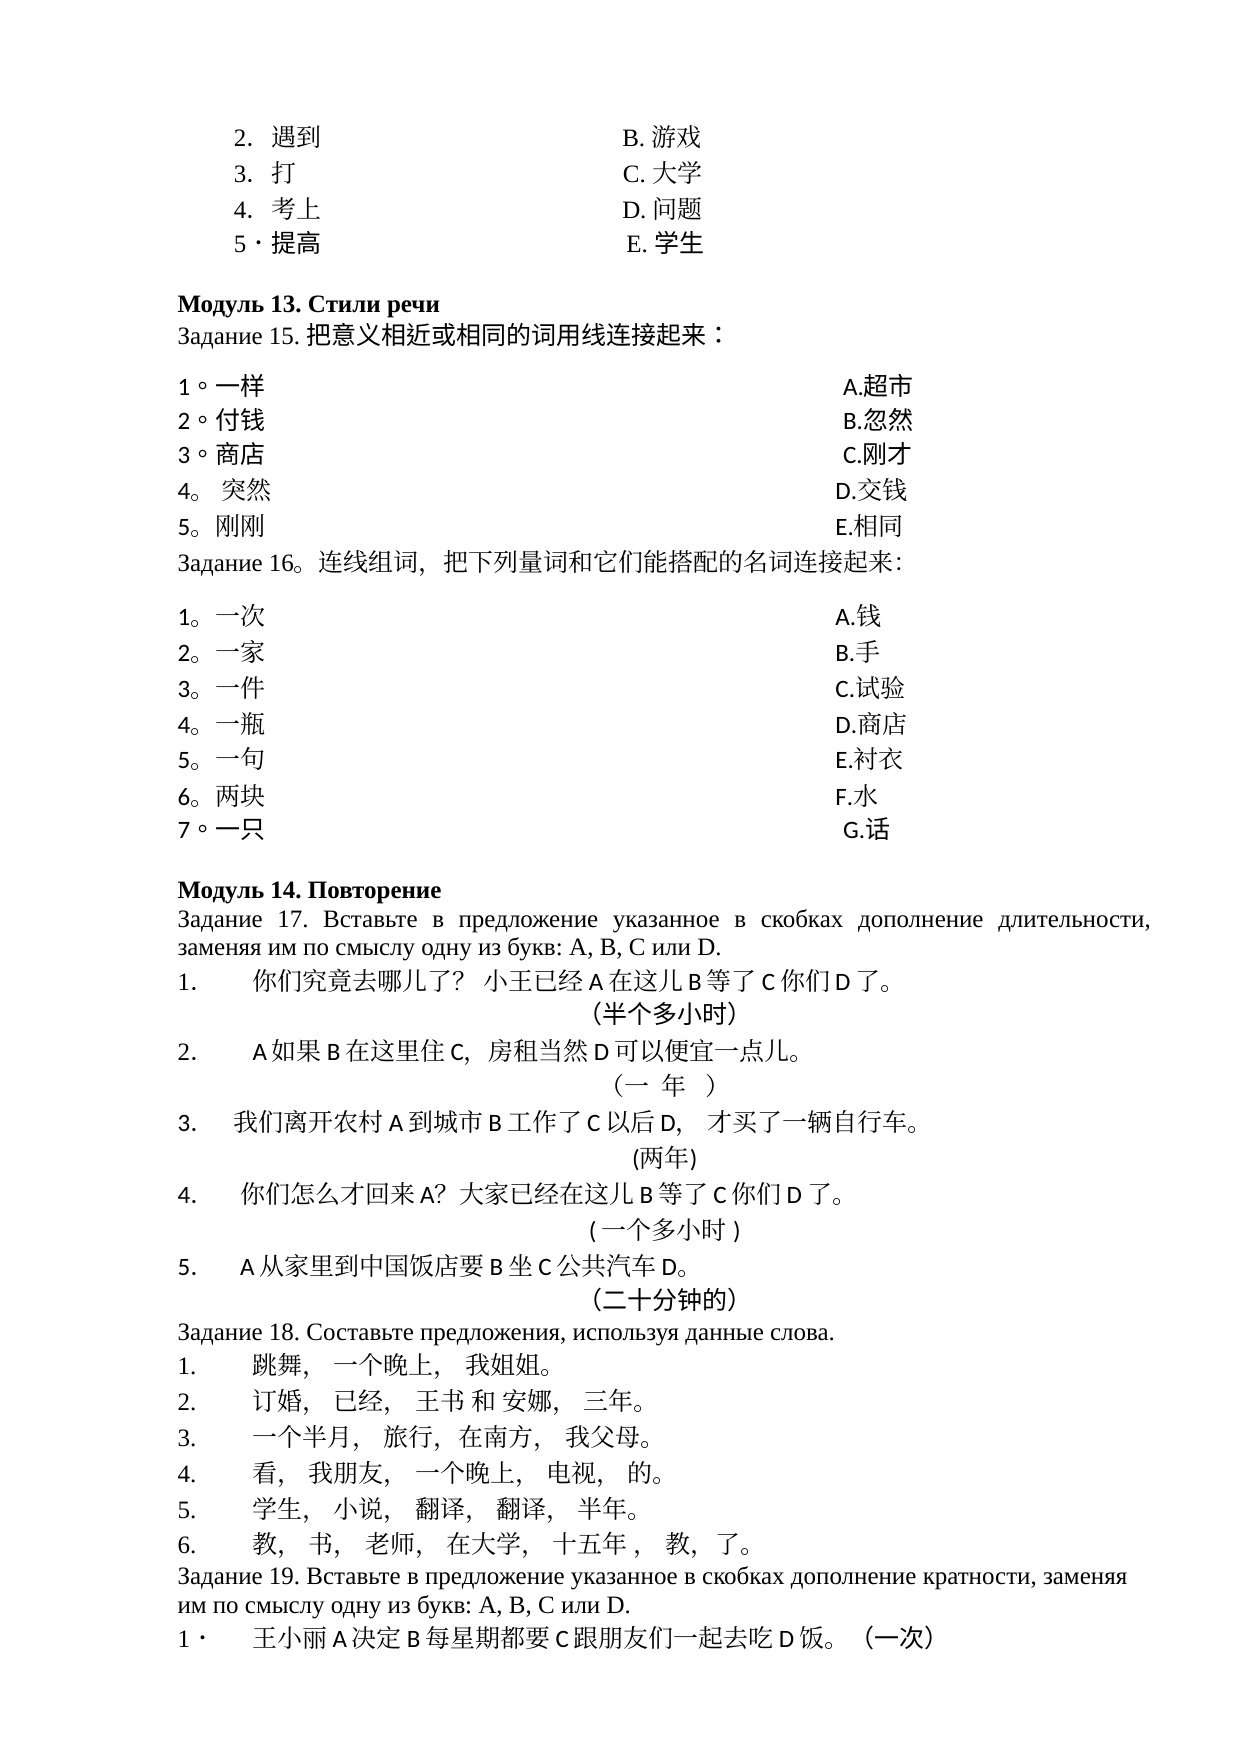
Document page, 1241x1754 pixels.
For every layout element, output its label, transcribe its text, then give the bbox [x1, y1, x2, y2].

list A如果B在这里住C，房租当然D可以便宜一点儿。 [177, 1031, 1152, 1067]
text ( 一个多小时 ) [177, 1211, 1152, 1247]
text 3． 我们离开农村A到城市B工作了C以后D， 才买了一辆自行车。 [177, 1103, 1152, 1139]
text 3．打 C. 大学 [177, 154, 1152, 190]
text Задание 16。连线组词，把下列量词和它们能搭配的名词连接起来： [177, 543, 1152, 578]
text Задание 18. Составьте предложения, используя данные слова. [177, 1317, 1152, 1346]
text Задание 17. Вставьте в предложение указанное в скобках дополнение длительности, заменяя им по смыслу одну из букв: A, B, C или D. [177, 904, 1152, 961]
text Задание 15. 把意义相近或相同的词用线连接起来： [177, 317, 1152, 352]
text （二十分钟的） [177, 1283, 1152, 1317]
text 4． 你们怎么才回来A？大家已经在这儿B等了C你们D了。 [177, 1175, 1152, 1211]
text 2。付钱 B.忽然 [177, 403, 1152, 437]
list 你们究竟去哪儿了？ 小王已经A在这儿B等了C你们D了。 [177, 961, 1152, 997]
text 5．提高 E. 学生 [177, 226, 1152, 260]
list 订婚， 已经， 王书 和 安娜， 三年。 [177, 1381, 1152, 1417]
text 3。一件 C.试验 [177, 668, 1152, 704]
text 4。一瓶 D.商店 [177, 704, 1152, 740]
list 学生， 小说， 翻译， 翻译， 半年。 [177, 1489, 1152, 1525]
text 5。刚刚 E.相同 [177, 507, 1152, 543]
text （一 年 ） [177, 1067, 1152, 1103]
list 教， 书， 老师， 在大学， 十五年 ， 教，了。 [177, 1525, 1152, 1561]
text 5。一句 E.衬衣 [177, 740, 1152, 776]
text 1。一样 A.超市 [177, 368, 1152, 403]
text (两年) [177, 1139, 1152, 1175]
text 5． A从家里到中国饭店要B坐C公共汽车D。 [177, 1247, 1152, 1283]
text 1。一次 A.钱 [177, 596, 1152, 632]
text Модуль 14. Повторение [177, 875, 1152, 904]
text 4。 突然 D.交钱 [177, 471, 1152, 507]
list 王小丽A决定B每星期都要C跟朋友们一起去吃D饭。（一次） [177, 1619, 1152, 1655]
text 6。两块 F.水 [177, 776, 1152, 812]
list 一个半月， 旅行，在南方， 我父母。 [177, 1417, 1152, 1453]
list 看， 我朋友， 一个晚上， 电视， 的。 [177, 1453, 1152, 1489]
text 2。一家 B.手 [177, 632, 1152, 668]
text Модуль 13. Стили речи [177, 289, 1152, 317]
text 3。商店 C.刚才 [177, 437, 1152, 471]
text 2．遇到 B. 游戏 [177, 118, 1152, 154]
text （半个多小时） [177, 997, 1152, 1031]
text 7。一只 G.话 [177, 812, 1152, 846]
text Задание 19. Вставьте в предложение указанное в скобках дополнение кратности, заменяя им по смыслу одну из букв: A, B, C или D. [177, 1561, 1152, 1619]
list 跳舞， 一个晚上， 我姐姐。 [177, 1346, 1152, 1381]
text 4．考上 D. 问题 [177, 190, 1152, 226]
